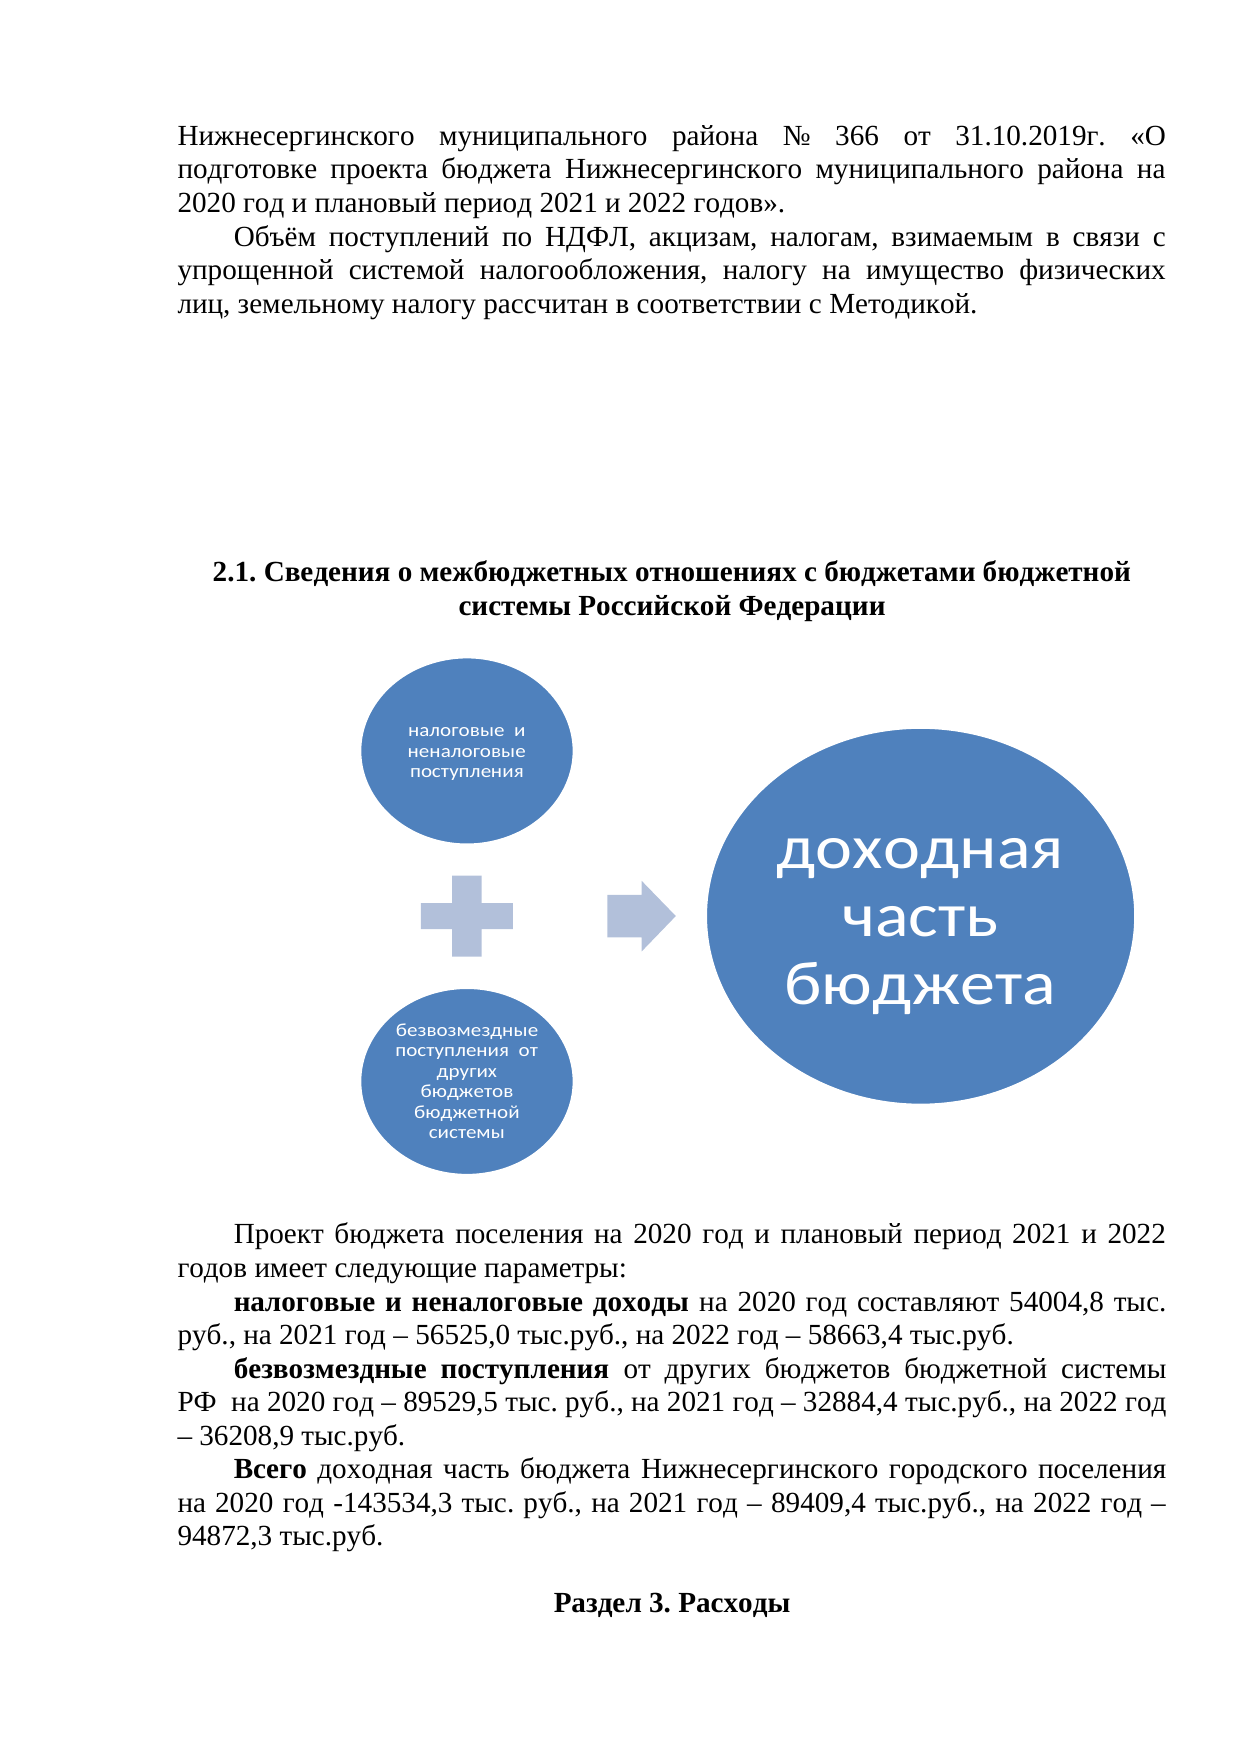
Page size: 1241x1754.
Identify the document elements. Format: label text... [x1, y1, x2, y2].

text Проект бюджета поселения на 2020 год и плановый период 2021 и 2022 годов имеет следующие параметры: [177, 1217, 1167, 1284]
text налоговые и неналоговые доходы на 2020 год составляют 54004,8 тыс. руб., на 2021 год – 56525,0 тыс.руб., на 2022 год – 58663,4 тыс.руб. [177, 1284, 1167, 1351]
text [177, 118, 1167, 219]
text Всего доходная часть бюджета Нижнесергинского городского поселения на 2020 год -143534,3 тыс. руб., на 2021 год – 89409,4 тыс.руб., на 2022 год – 94872,3 тыс.руб. [177, 1451, 1167, 1552]
text Раздел 3. Расходы [177, 1586, 1167, 1619]
text безвозмездные поступления от других бюджетов бюджетной системы РФ на 2020 год – 89529,5 тыс. руб., на 2021 год – 32884,4 тыс.руб., на 2022 год – 36208,9 тыс.руб. [177, 1351, 1167, 1451]
text Объём поступлений по НДФЛ, акцизам, налогам, взимаемым в связи с упрощенной системой налогообложения, налогу на имущество физических лиц, земельному налогу рассчитан в соответствии с Методикой. [177, 219, 1167, 319]
text 2.1. Сведения о межбюджетных отношениях с бюджетами бюджетной системы Российской Федерации [177, 554, 1167, 621]
